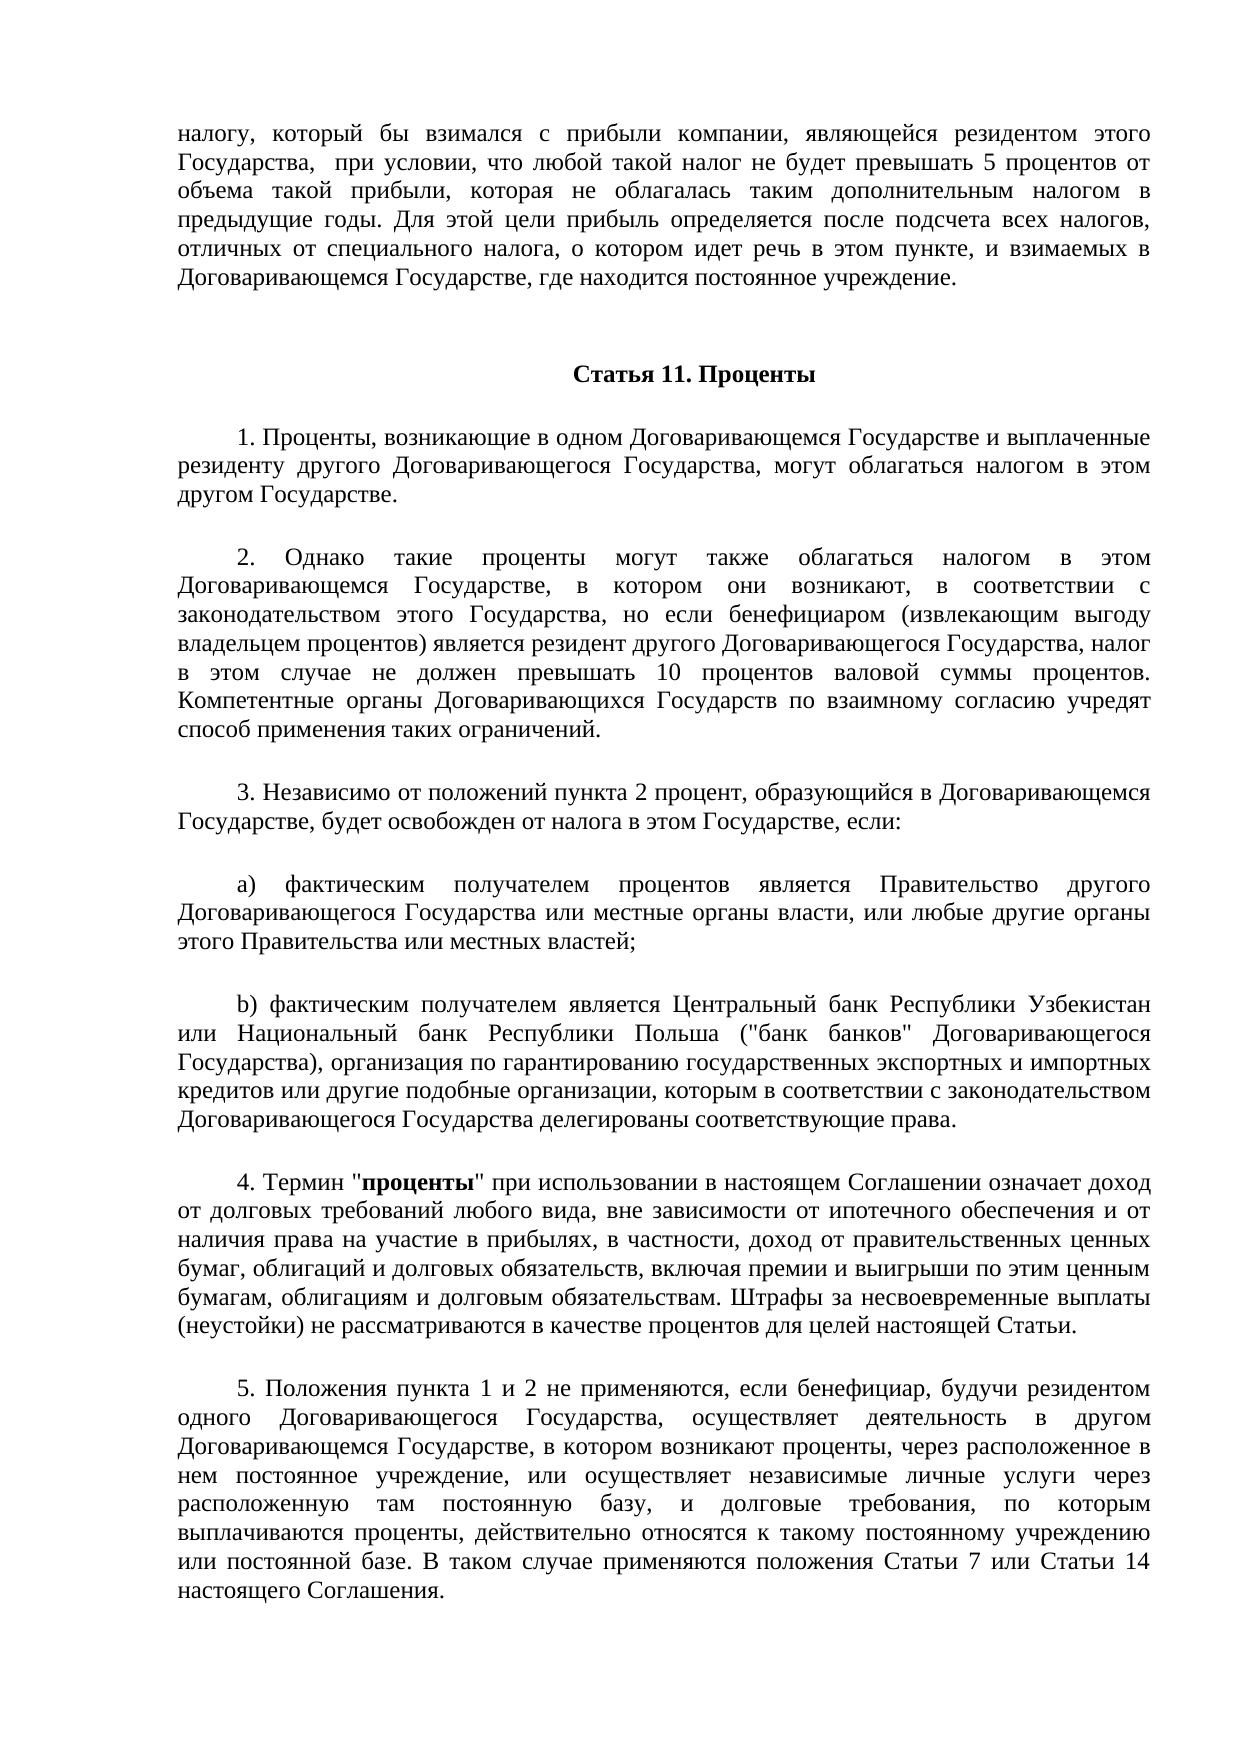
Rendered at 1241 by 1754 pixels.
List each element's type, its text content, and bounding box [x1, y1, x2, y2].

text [177, 118, 1152, 291]
text 3. Независимо от положений пункта 2 процент, образующийся в Договаривающемся Государстве, будет освобожден от налога в этом Государстве, если: [177, 777, 1152, 835]
text а) фактическим получателем процентов является Правительство другого Договаривающегося Государства или местные органы власти, или любые другие органы этого Правительства или местных властей; [177, 869, 1152, 955]
text 2. Однако такие проценты могут также облагаться налогом в этом Договаривающемся Государстве, в котором они возникают, в соответствии с законодательством этого Государства, но если бенефициаром (извлекающим выгоду владельцем процентов) является резидент другого Договаривающегося Государства, налог в этом случае не должен превышать 10 процентов валовой суммы процентов. Компетентные органы Договаривающихся Государств по взаимному согласию учредят способ применения таких ограничений. [177, 542, 1152, 743]
text 4. Термин "проценты" при использовании в настоящем Соглашении означает доход от долговых требований любого вида, вне зависимости от ипотечного обеспечения и от наличия права на участие в прибылях, в частности, доход от правительственных ценных бумаг, облигаций и долговых обязательств, включая премии и выигрыши по этим ценным бумагам, облигациям и долговым обязательствам. Штрафы за несвоевременные выплаты (неустойки) не рассматриваются в качестве процентов для целей настоящей Статьи. [177, 1167, 1152, 1339]
text 5. Положения пункта 1 и 2 не применяются, если бенефициар, будучи резидентом одного Договаривающегося Государства, осуществляет деятельность в другом Договаривающемся Государстве, в котором возникают проценты, через расположенное в нем постоянное учреждение, или осуществляет независимые личные услуги через расположенную там постоянную базу, и долговые требования, по которым выплачиваются проценты, действительно относятся к такому постоянному учреждению или постоянной базе. В таком случае применяются положения Статьи 7 или Статьи 14 настоящего Соглашения. [177, 1373, 1152, 1603]
text Статья 11. Проценты [177, 359, 1152, 387]
text 1. Проценты, возникающие в одном Договаривающемся Государстве и выплаченные резиденту другого Договаривающегося Государства, могут облагаться налогом в этом другом Государстве. [177, 422, 1152, 508]
text b) фактическим получателем является Центральный банк Республики Узбекистан или Национальный банк Республики Польша ("банк банков" Договаривающегося Государства), организация по гарантированию государственных экспортных и импортных кредитов или другие подобные организации, которым в соответствии с законодательством Договаривающегося Государства делегированы соответствующие права. [177, 989, 1152, 1133]
